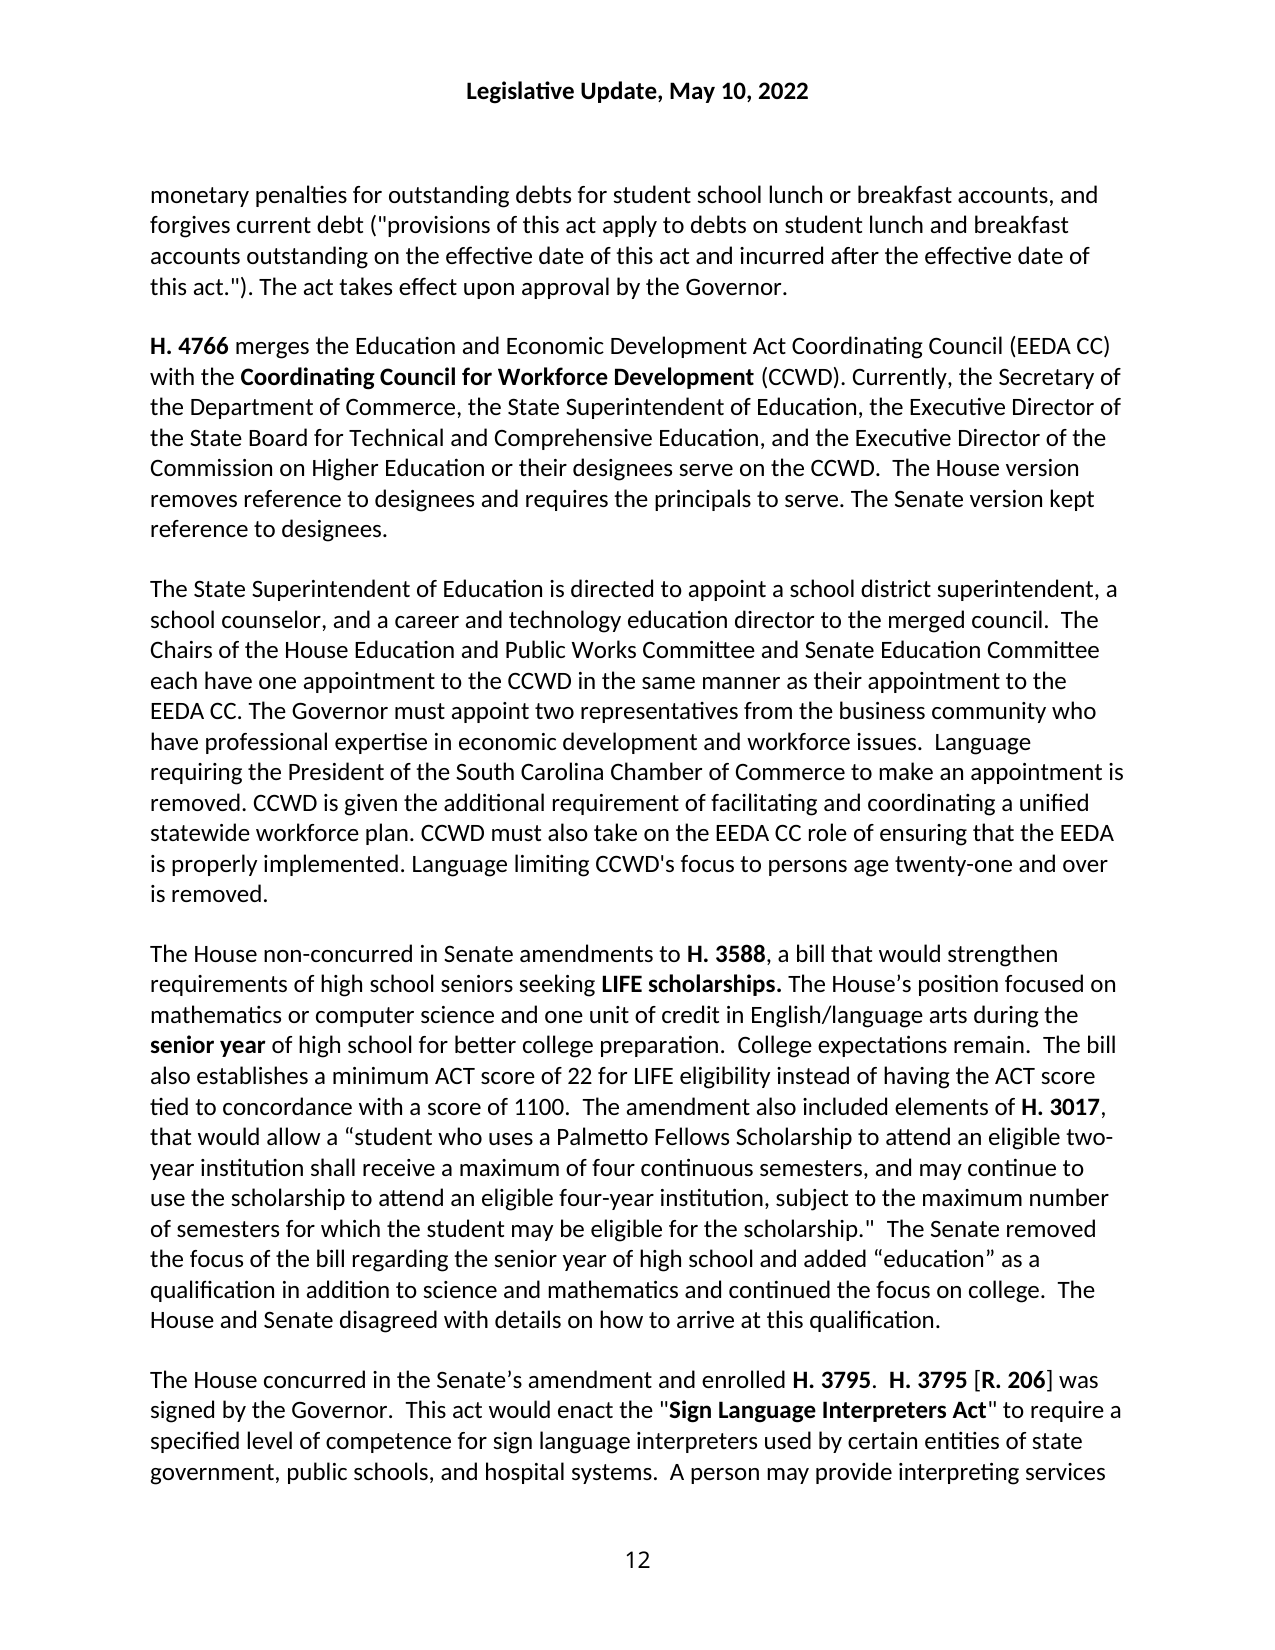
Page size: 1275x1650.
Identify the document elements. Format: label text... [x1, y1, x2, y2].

text The House non-concurred in Senate amendments to H. 3588, a bill that would strengthen requirements of high school seniors seeking LIFE scholarships. The House’s position focused on mathematics or computer science and one unit of credit in English/language arts during the senior year of high school for better college preparation. College expectations remain. The bill also establishes a minimum ACT score of 22 for LIFE eligibility instead of having the ACT score tied to concordance with a score of 1100. The amendment also included elements of H. 3017, that would allow a “student who uses a Palmetto Fellows Scholarship to attend an eligible two-year institution shall receive a maximum of four continuous semesters, and may continue to use the scholarship to attend an eligible four-year institution, subject to the maximum number of semesters for which the student may be eligible for the scholarship." The Senate removed the focus of the bill regarding the senior year of high school and added “education” as a qualification in addition to science and mathematics and continued the focus on college. The House and Senate disagreed with details on how to arrive at this qualification. [150, 938, 1125, 1335]
text H. 4766 merges the Education and Economic Development Act Coordinating Council (EEDA CC) with the Coordinating Council for Workforce Development (CCWD). Currently, the Secretary of the Department of Commerce, the State Superintendent of Education, the Executive Director of the State Board for Technical and Comprehensive Education, and the Executive Director of the Commission on Higher Education or their designees serve on the CCWD. The House version removes reference to designees and requires the principals to serve. The Senate version kept reference to designees. [150, 330, 1125, 544]
text The State Superintendent of Education is directed to appoint a school district superintendent, a school counselor, and a career and technology education director to the merged council. The Chairs of the House Education and Public Works Committee and Senate Education Committee each have one appointment to the CCWD in the same manner as their appointment to the EEDA CC. The Governor must appoint two representatives from the business community who have professional expertise in economic development and workforce issues. Language requiring the President of the South Carolina Chamber of Commerce to make an appointment is removed. CCWD is given the additional requirement of facilitating and coordinating a unified statewide workforce plan. CCWD must also take on the EEDA CC role of ensuring that the EEDA is properly implemented. Language limiting CCWD's focus to persons age twenty-one and over is removed. [150, 573, 1125, 909]
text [150, 1364, 1125, 1486]
text monetary penalties for outstanding debts for student school lunch or breakfast accounts, and forgives current debt ("provisions of this act apply to debts on student lunch and breakfast accounts outstanding on the effective date of this act and incurred after the effective date of this act."). The act takes effect upon approval by the Governor. [150, 179, 1125, 301]
